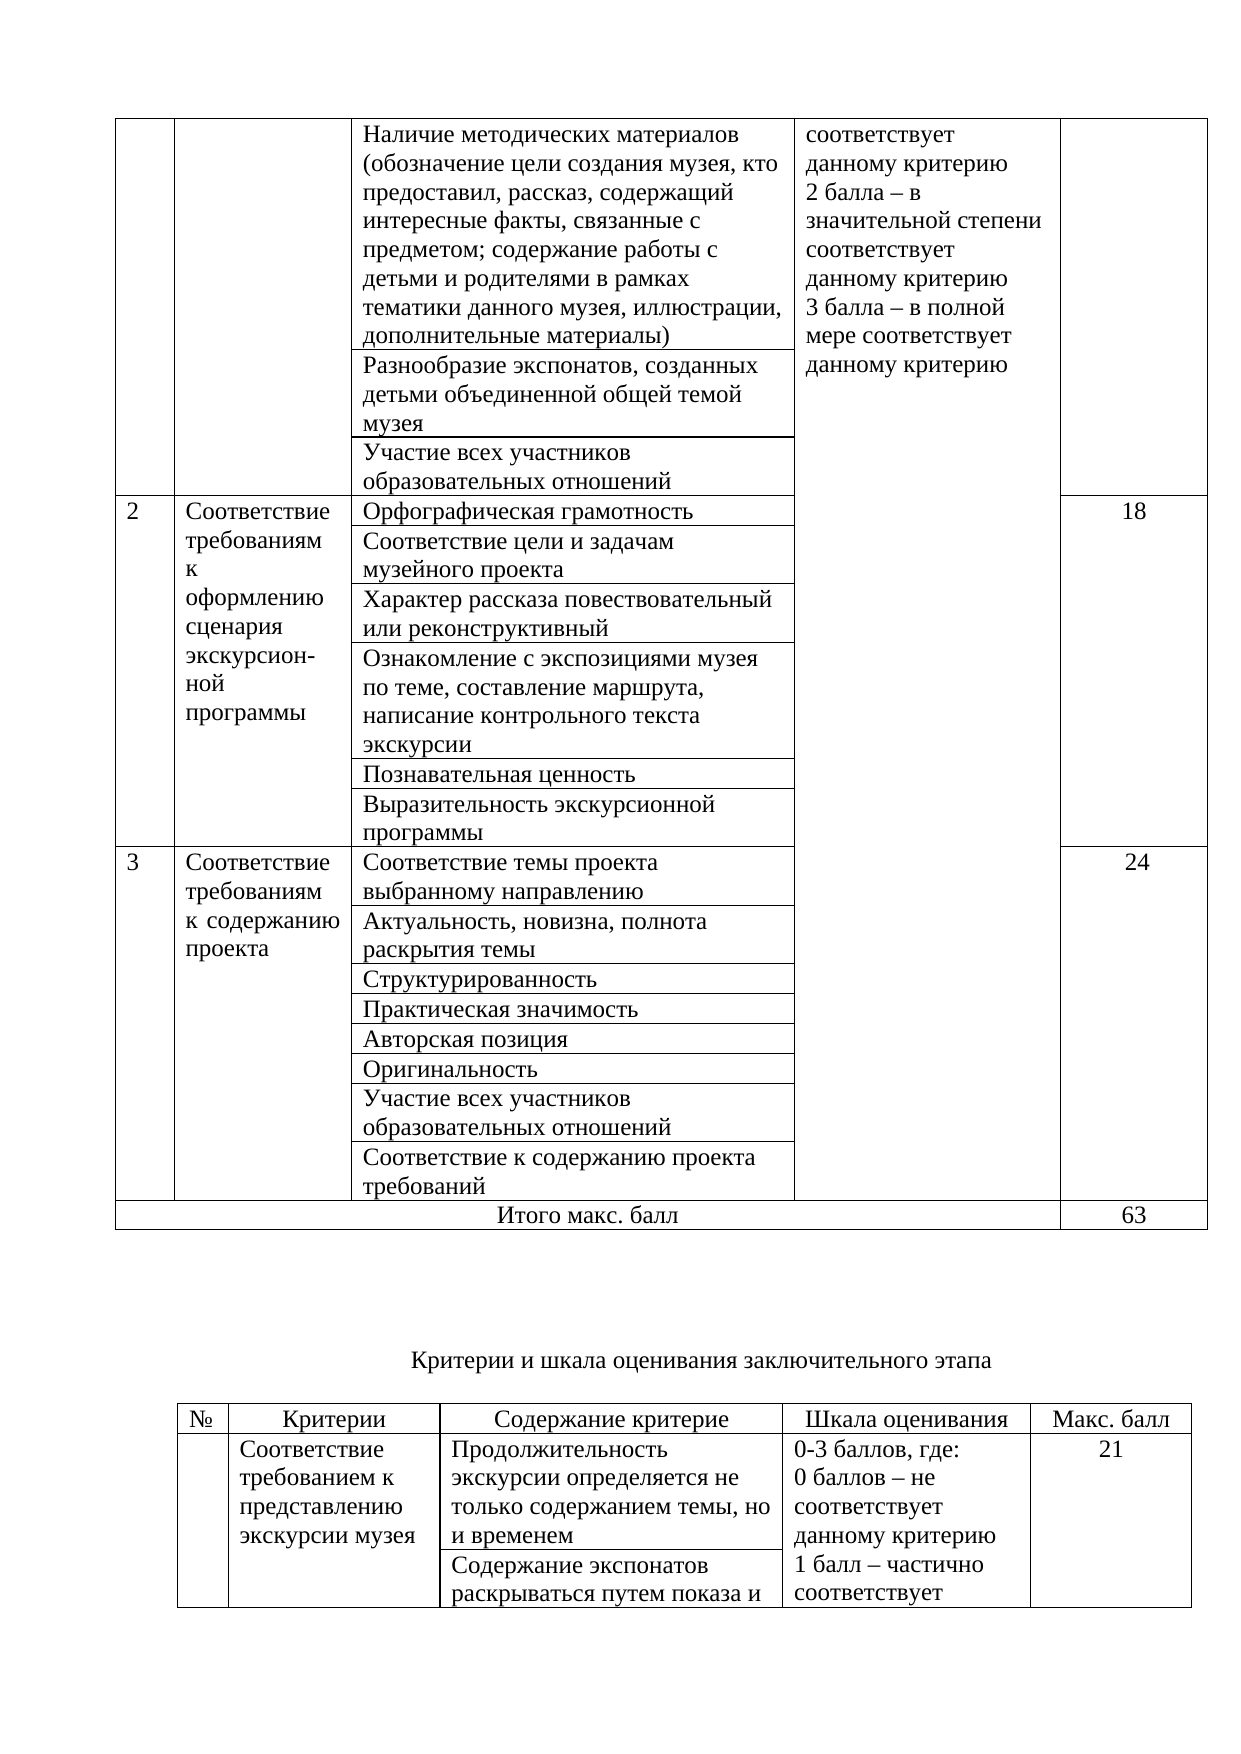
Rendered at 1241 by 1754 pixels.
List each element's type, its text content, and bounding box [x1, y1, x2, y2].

table_cell Соответствие темы проекта выбранному направлению [352, 847, 794, 905]
list Критерии и шкала оценивания заключительного этапа [251, 1345, 1152, 1374]
table_cell 21 [1031, 1434, 1191, 1607]
table_cell Соответствие цели и задачам музейного проекта [352, 526, 794, 583]
table_header Критерии [229, 1404, 439, 1433]
table_cell Соответствие требованиям к содержанию проекта [175, 847, 351, 1199]
table_cell Ознакомление с экспозициями музея по теме, составление маршрута, написание контрольного текста экскурсии [352, 643, 794, 758]
table_cell Структурированность [352, 964, 794, 993]
table_header № [178, 1404, 228, 1433]
table_cell Орфографическая грамотность [352, 496, 794, 525]
table_cell Оригинальность [352, 1054, 794, 1082]
table_cell Участие всех участников образовательных отношений [352, 1084, 794, 1141]
table_cell Разнообразие экспонатов, созданных детьми объединенной общей темой музея [352, 350, 794, 436]
table_cell [178, 1434, 228, 1607]
table_cell 63 [1061, 1201, 1207, 1229]
table_header Содержание критерие [441, 1404, 782, 1433]
table_cell Практическая значимость [352, 994, 794, 1023]
table_cell Выразительность экскурсионной программы [352, 789, 794, 846]
table_cell 24 [1061, 847, 1207, 1199]
table_cell Авторская позиция [352, 1024, 794, 1053]
table_cell 18 [1061, 496, 1207, 846]
table_cell Соответствие требованием к представлению экскурсии музея [229, 1434, 439, 1607]
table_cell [441, 1550, 782, 1607]
table_header Макс. балл [1031, 1404, 1191, 1433]
table_cell Познавательная ценность [352, 759, 794, 788]
table_cell 3 [116, 847, 174, 1199]
table_cell Итого макс. балл [116, 1201, 1060, 1229]
table_header Шкала оценивания [783, 1404, 1030, 1433]
table_cell Соответствие к содержанию проекта требований [352, 1142, 794, 1199]
table_cell 0-3 баллов, где: 0 баллов – не соответствует данному критерию 1 балл – частично соответствует данному критерию 2 балла – в значительной степени соответствует данному критерию 3 балла – в полной мере соответствует данному критерию [783, 1434, 1030, 1607]
table_cell Соответствие требованиям к оформлению сценария экскурсион-ной программы [175, 496, 351, 846]
table_cell Характер рассказа повествовательный или реконструктивный [352, 584, 794, 642]
table_cell Актуальность, новизна, полнота раскрытия темы [352, 906, 794, 963]
table_cell 2 [116, 496, 174, 846]
table_cell Продолжительность экскурсии определяется не только содержанием темы, но и временем [441, 1434, 782, 1549]
table_cell Наличие методических материалов (обозначение цели создания музея, кто предоставил, рассказ, содержащий интересные факты, связанные с предметом; содержание работы с детьми и родителями в рамках тематики данного музея, иллюстрации, дополнительные материалы) [352, 119, 794, 349]
table_cell Участие всех участников образовательных отношений [352, 438, 794, 495]
